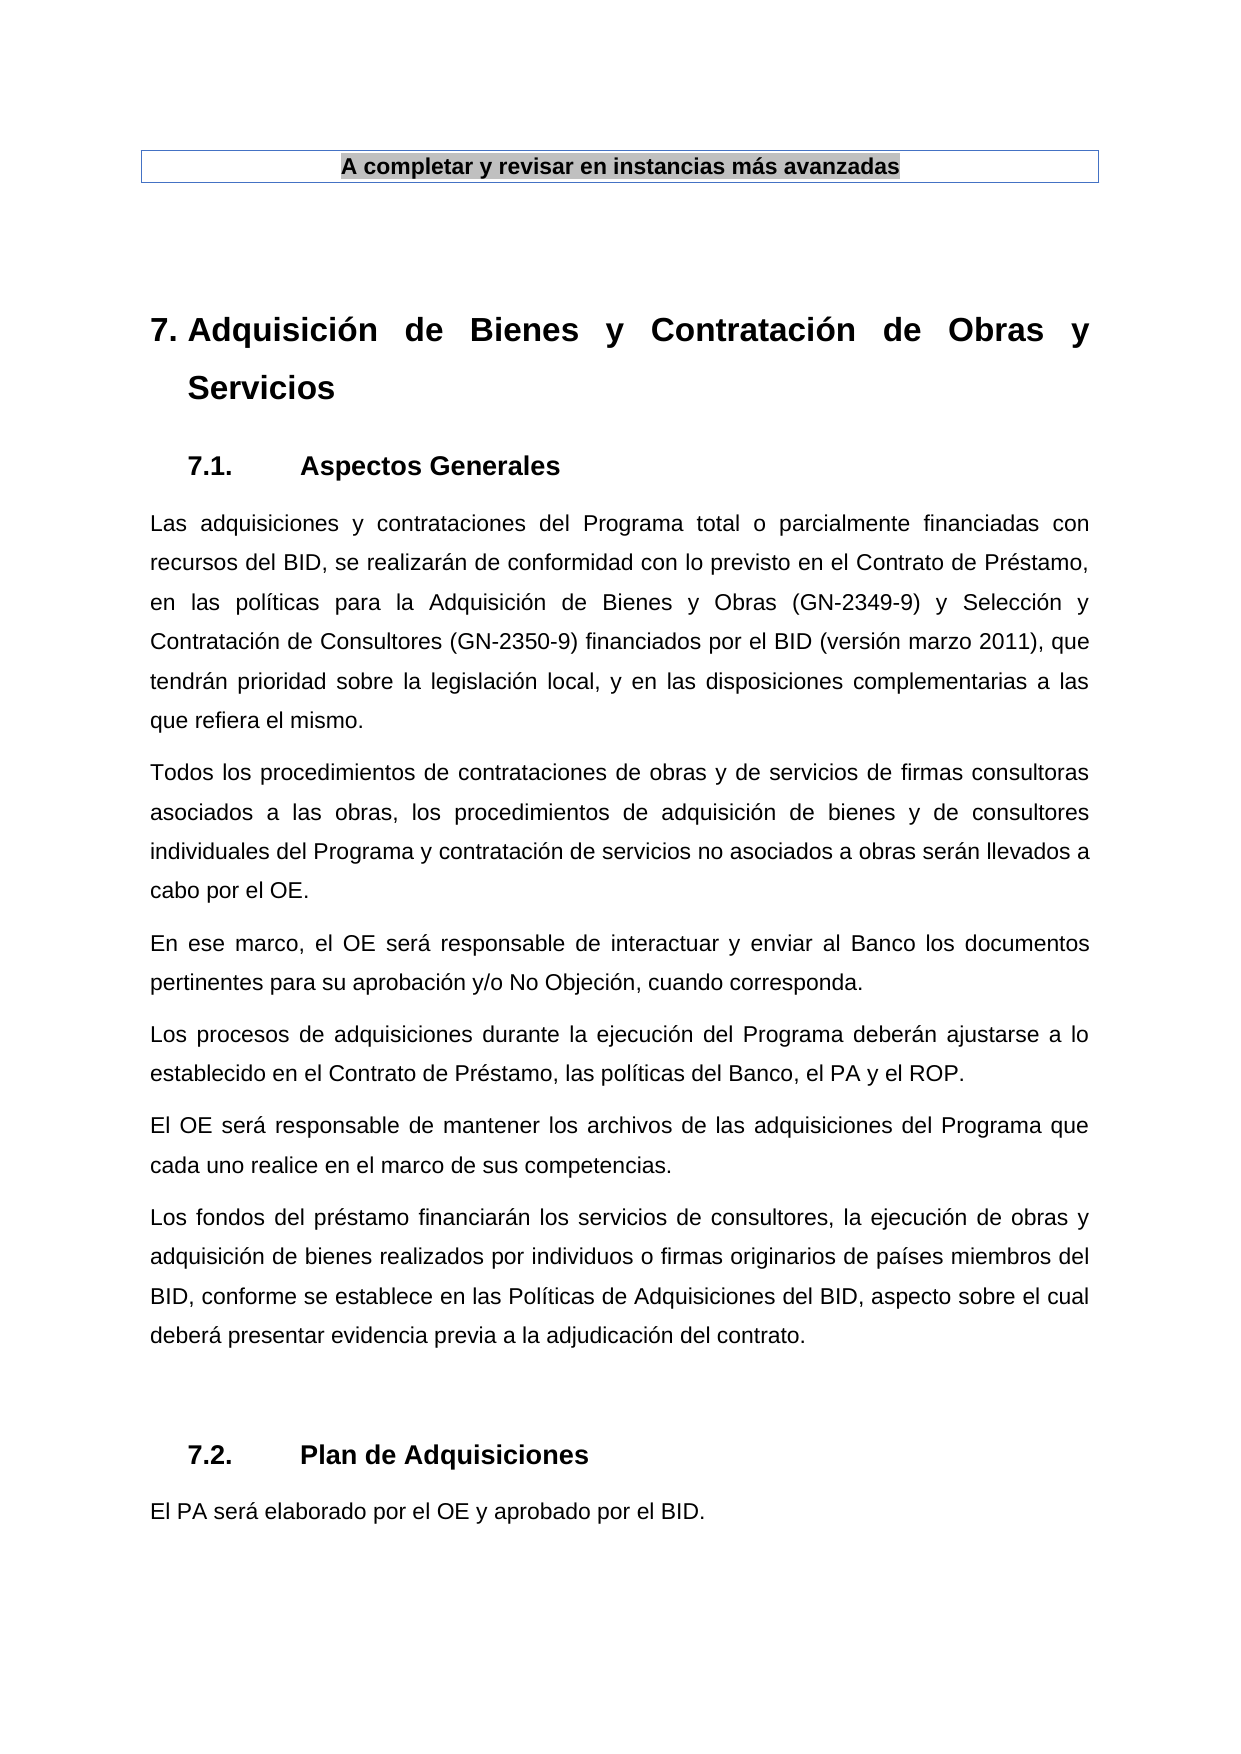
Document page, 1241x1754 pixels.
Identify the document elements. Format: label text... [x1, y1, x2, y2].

subtitle Plan de Adquisiciones [187, 1439, 1090, 1470]
text El OE será responsable de mantener los archivos de las adquisiciones del Programa que cada uno realice en el marco de sus competencias. [150, 1112, 1090, 1178]
text En ese marco, el OE será responsable de interactuar y enviar al Banco los documentos pertinentes para su aprobación y/o No Objeción, cuando corresponda. [150, 929, 1090, 995]
text El PA será elaborado por el OE y aprobado por el BID. [150, 1498, 1090, 1524]
text A completar y revisar en instancias más avanzadas [142, 151, 1098, 182]
text Las adquisiciones y contrataciones del Programa total o parcialmente financiadas con recursos del BID, se realizarán de conformidad con lo previsto en el Contrato de Préstamo, en las políticas para la Adquisición de Bienes y Obras (GN-2349-9) y Selección y Contratación de Consultores (GN-2350-9) financiados por el BID (versión marzo 2011), que tendrán prioridad sobre la legislación local, y en las disposiciones complementarias a las que refiera el mismo. [150, 510, 1090, 733]
subtitle Adquisición de Bienes y Contratación de Obras y Servicios [150, 310, 1090, 406]
subtitle Aspectos Generales [187, 450, 1090, 482]
text Los procesos de adquisiciones durante la ejecución del Programa deberán ajustarse a lo establecido en el Contrato de Préstamo, las políticas del Banco, el PA y el ROP. [150, 1021, 1090, 1087]
text Los fondos del préstamo financiarán los servicios de consultores, la ejecución de obras y adquisición de bienes realizados por individuos o firmas originarios de países miembros del BID, conforme se establece en las Políticas de Adquisiciones del BID, aspecto sobre el cual deberá presentar evidencia previa a la adjudicación del contrato. [150, 1204, 1090, 1349]
text Todos los procedimientos de contrataciones de obras y de servicios de firmas consultoras asociados a las obras, los procedimientos de adquisición de bienes y de consultores individuales del Programa y contratación de servicios no asociados a obras serán llevados a cabo por el OE. [150, 759, 1090, 904]
